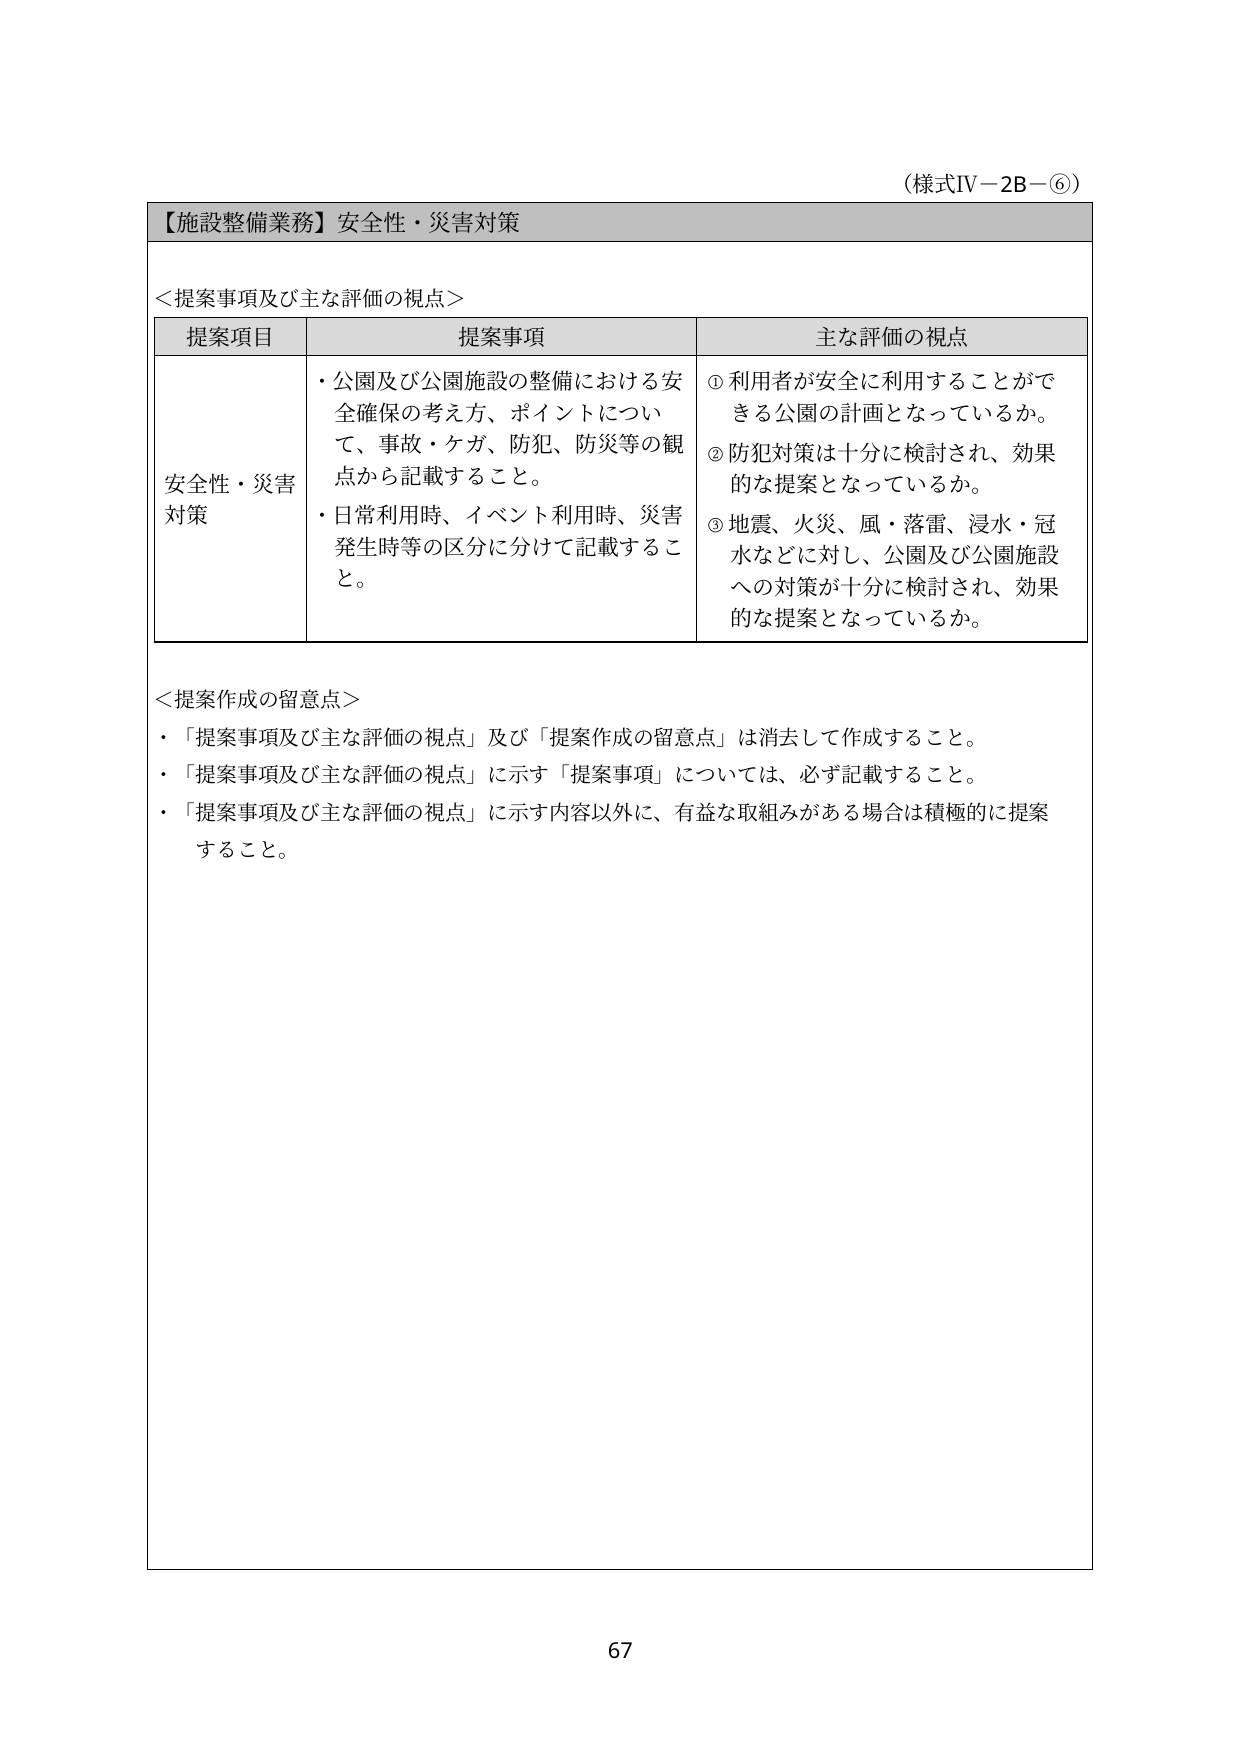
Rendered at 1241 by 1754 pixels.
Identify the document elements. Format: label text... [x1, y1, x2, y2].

table_header 【施設整備業務】安全性・災害対策 [148, 203, 1092, 241]
table_cell ＜提案事項及び主な評価の視点＞ ＜提案作成の留意点＞ ・「提案事項及び主な評価の視点」及び「提案作成の留意点」は消去して作成すること。 ・「提案事項及び主な評価の視点」に示す「提案事項」については、必ず記載すること。 ・「提案事項及び主な評価の視点」に示す内容以外に、有益な取組みがある場合は積極的に提案 すること。 [148, 242, 1092, 1569]
text （様式Ⅳ－2B－⑥） [148, 164, 1092, 202]
